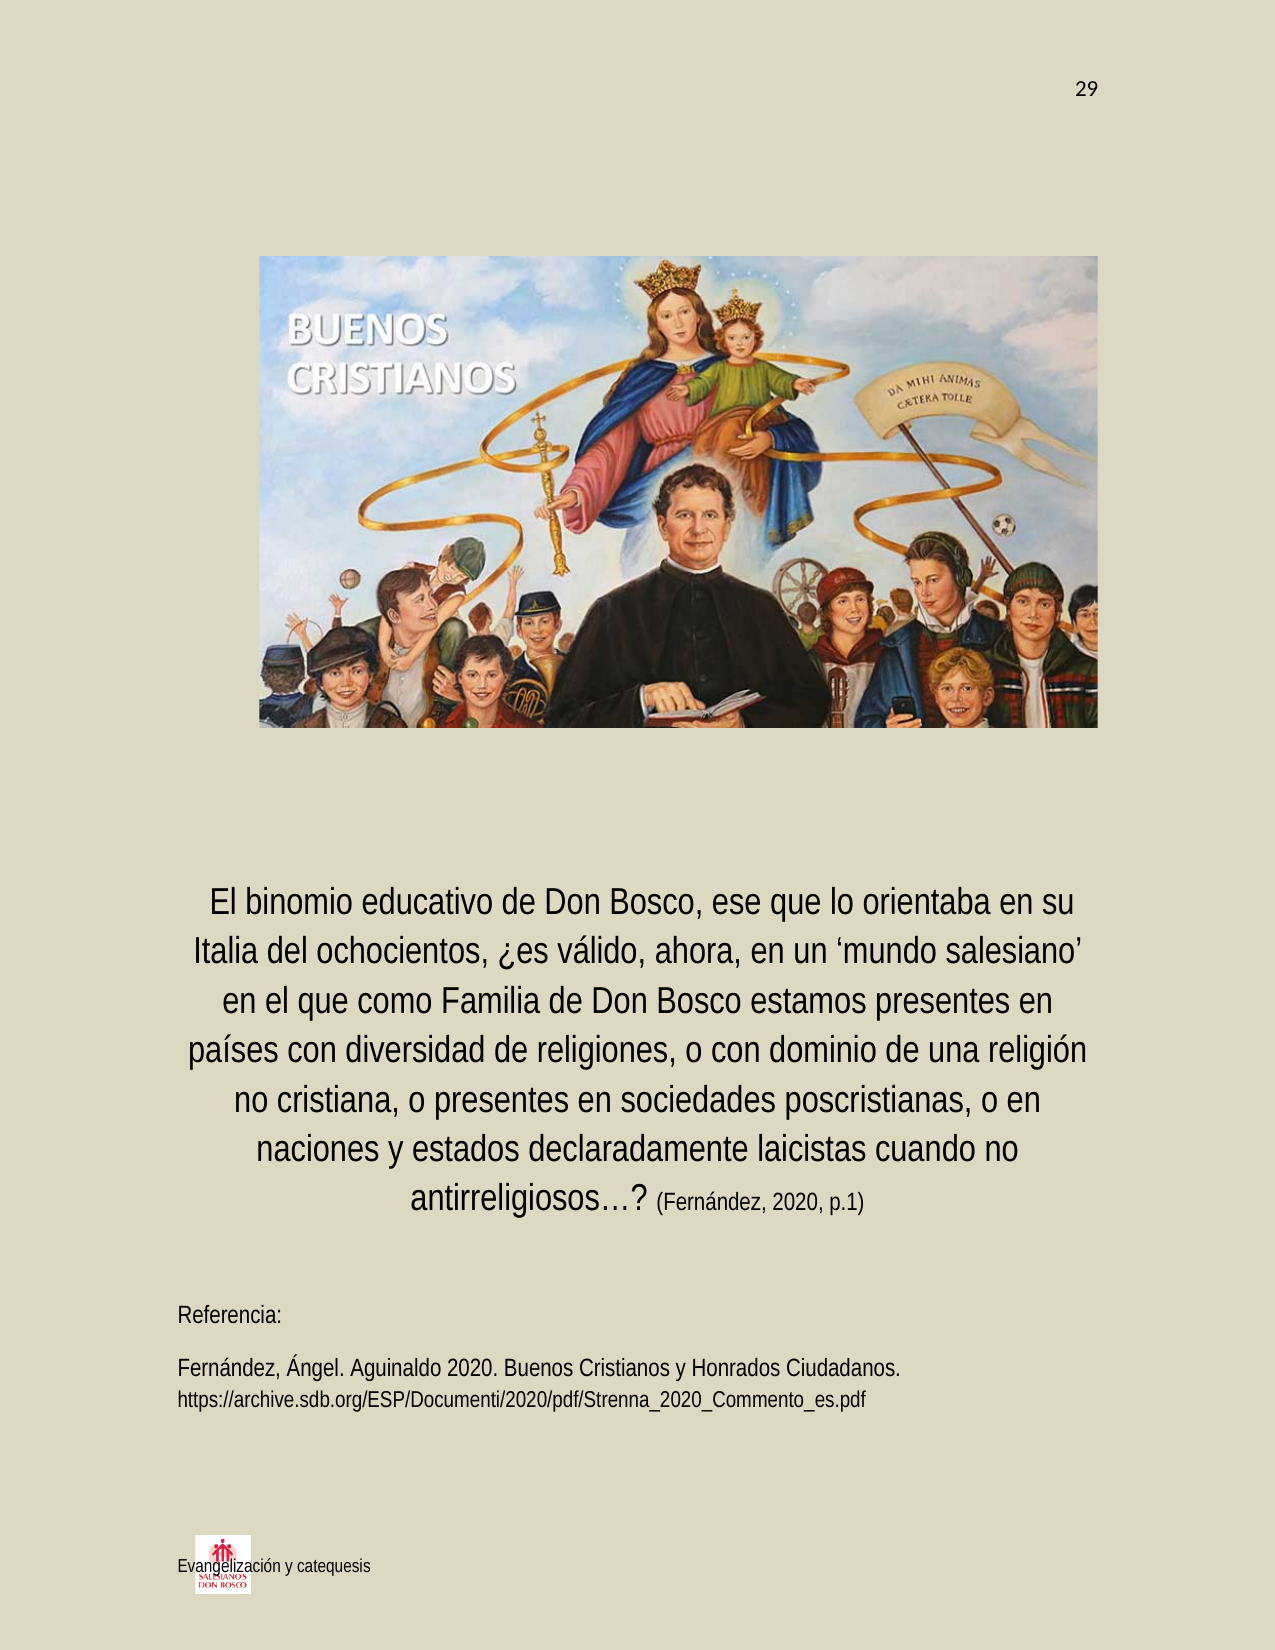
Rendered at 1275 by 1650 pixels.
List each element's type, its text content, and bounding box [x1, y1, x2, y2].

picture [259, 256, 1098, 728]
text Fernández, Ángel. Aguinaldo 2020. Buenos Cristianos y Honrados Ciudadanos. https://archive.sdb.org/ESP/Documenti/2020/pdf/Strenna_2020_Commento_es.pdf [177, 1353, 1098, 1412]
text Referencia: [177, 1300, 1098, 1328]
text El binomio educativo de Don Bosco, ese que lo orientaba en su Italia del ochocientos, ¿es válido, ahora, en un ‘mundo salesiano’ en el que como Familia de Don Bosco estamos presentes en países con diversidad de religiones, o con dominio de una religión no cristiana, o presentes en sociedades poscristianas, o en naciones y estados declaradamente laicistas cuando no antirreligiosos…? (Fernández, 2020, p.1) [177, 879, 1098, 1219]
picture [195, 1535, 251, 1594]
